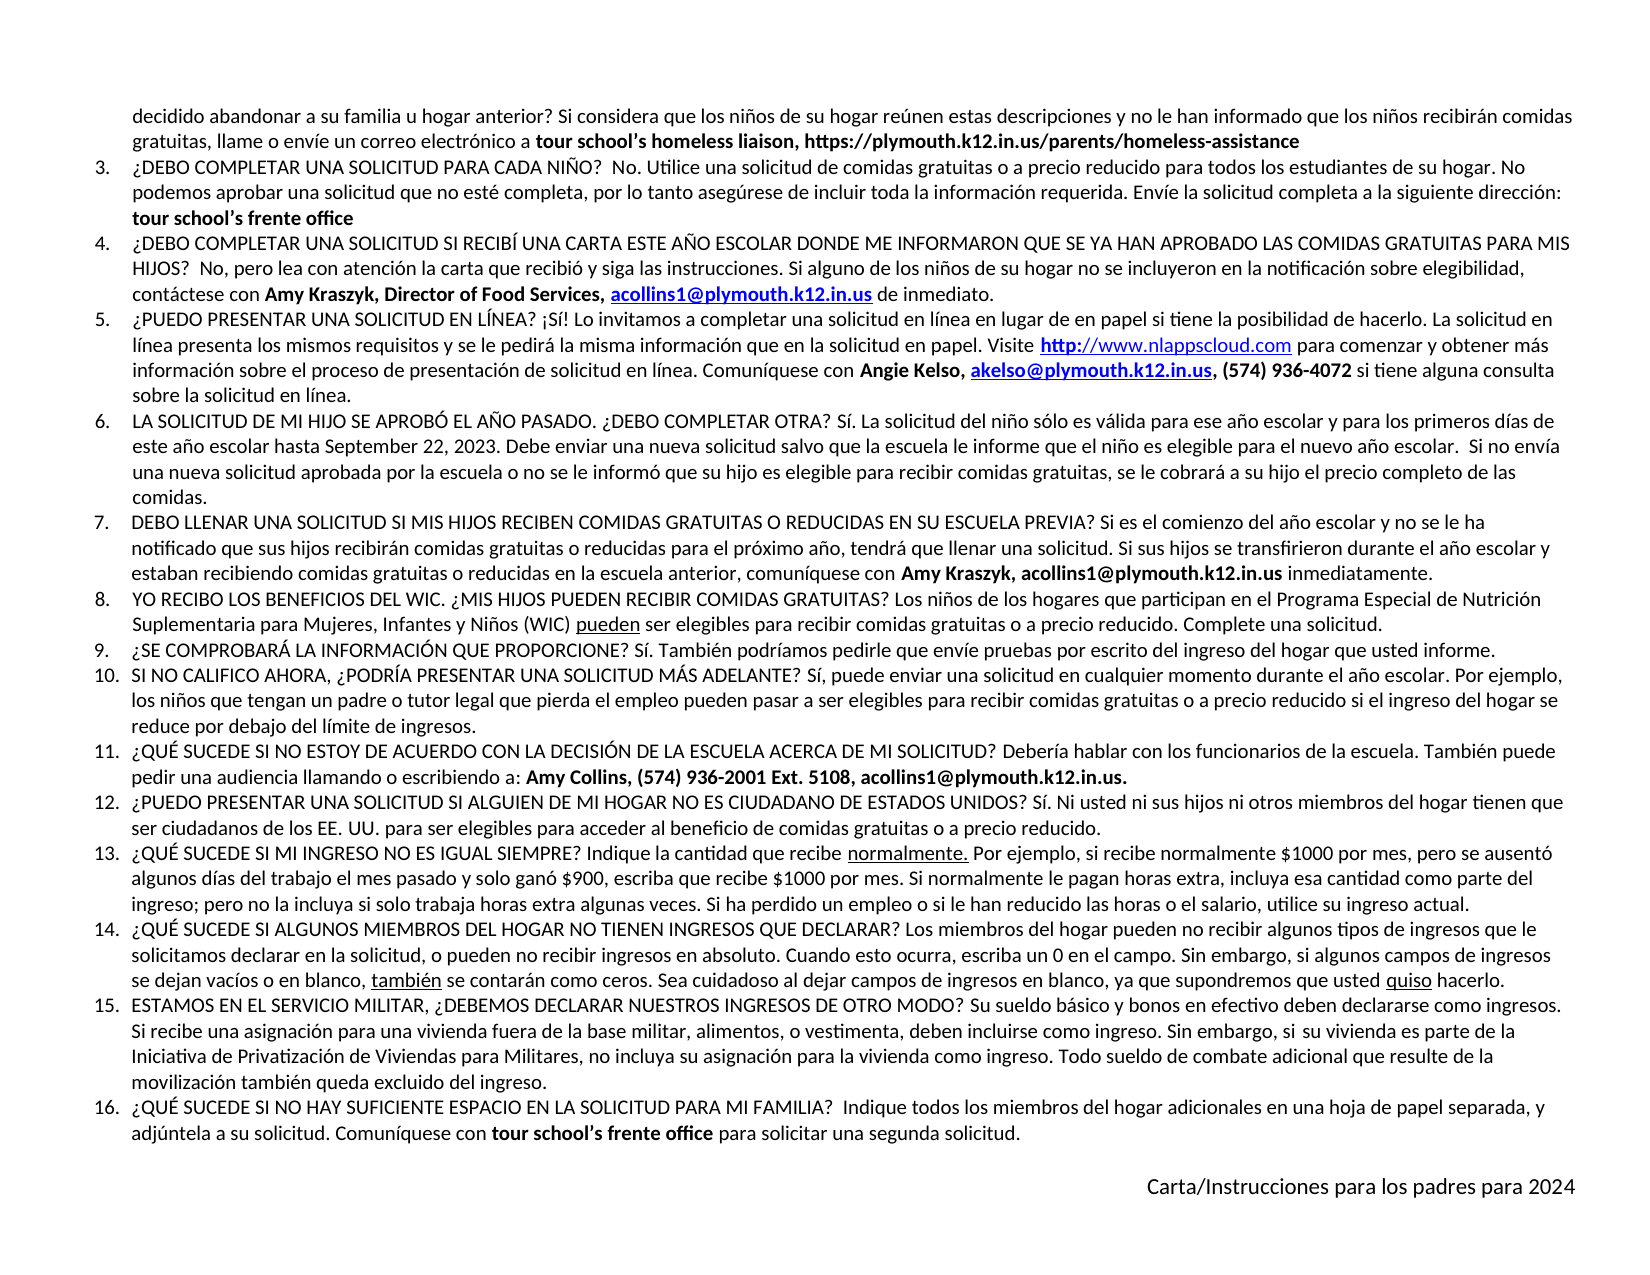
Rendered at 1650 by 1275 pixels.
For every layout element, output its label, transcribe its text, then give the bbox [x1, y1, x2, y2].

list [94, 103, 1575, 154]
list ¿QUÉ SUCEDE SI NO ESTOY DE ACUERDO CON LA DECISIÓN DE LA ESCUELA ACERCA DE MI SOLICITUD? Debería hablar con los funcionarios de la escuela. También puede pedir una audiencia llamando o escribiendo a: Amy Collins, (574) 936-2001 Ext. 5108, acollins1@plymouth.k12.in.us. [94, 738, 1575, 789]
list LA SOLICITUD DE MI HIJO SE APROBÓ EL AÑO PASADO. ¿DEBO COMPLETAR OTRA? Sí. La solicitud del niño sólo es válida para ese año escolar y para los primeros días de este año escolar hasta September 22, 2023. Debe enviar una nueva solicitud salvo que la escuela le informe que el niño es elegible para el nuevo año escolar. Si no envía una nueva solicitud aprobada por la escuela o no se le informó que su hijo es elegible para recibir comidas gratuitas, se le cobrará a su hijo el precio completo de las comidas. [94, 408, 1575, 510]
list ¿QUÉ SUCEDE SI MI INGRESO NO ES IGUAL SIEMPRE? Indique la cantidad que recibe normalmente. Por ejemplo, si recibe normalmente $1000 por mes, pero se ausentó algunos días del trabajo el mes pasado y solo ganó $900, escriba que recibe $1000 por mes. Si normalmente le pagan horas extra, incluya esa cantidad como parte del ingreso; pero no la incluya si solo trabaja horas extra algunas veces. Si ha perdido un empleo o si le han reducido las horas o el salario, utilice su ingreso actual. [94, 840, 1575, 916]
list SI NO CALIFICO AHORA, ¿PODRÍA PRESENTAR UNA SOLICITUD MÁS ADELANTE? Sí, puede enviar una solicitud en cualquier momento durante el año escolar. Por ejemplo, los niños que tengan un padre o tutor legal que pierda el empleo pueden pasar a ser elegibles para recibir comidas gratuitas o a precio reducido si el ingreso del hogar se reduce por debajo del límite de ingresos. [94, 662, 1575, 738]
list ¿SE COMPROBARÁ LA INFORMACIÓN QUE PROPORCIONE? Sí. También podríamos pedirle que envíe pruebas por escrito del ingreso del hogar que usted informe. [94, 637, 1575, 662]
list ¿DEBO COMPLETAR UNA SOLICITUD SI RECIBÍ UNA CARTA ESTE AÑO ESCOLAR DONDE ME INFORMARON QUE SE YA HAN APROBADO LAS COMIDAS GRATUITAS PARA MIS HIJOS? No, pero lea con atención la carta que recibió y siga las instrucciones. Si alguno de los niños de su hogar no se incluyeron en la notificación sobre elegibilidad, contáctese con Amy Kraszyk, Director of Food Services, acollins1@plymouth.k12.in.us de inmediato. [94, 230, 1575, 306]
list ¿DEBO COMPLETAR UNA SOLICITUD PARA CADA NIÑO? No. Utilice una solicitud de comidas gratuitas o a precio reducido para todos los estudiantes de su hogar. No podemos aprobar una solicitud que no esté completa, por lo tanto asegúrese de incluir toda la información requerida. Envíe la solicitud completa a la siguiente dirección: tour school’s frente office [94, 154, 1575, 230]
list ¿QUÉ SUCEDE SI NO HAY SUFICIENTE ESPACIO EN LA SOLICITUD PARA MI FAMILIA? Indique todos los miembros del hogar adicionales en una hoja de papel separada, y adjúntela a su solicitud. Comuníquese con tour school’s frente office para solicitar una segunda solicitud. [94, 1094, 1575, 1145]
list DEBO LLENAR UNA SOLICITUD SI MIS HIJOS RECIBEN COMIDAS GRATUITAS O REDUCIDAS EN SU ESCUELA PREVIA? Si es el comienzo del año escolar y no se le ha notificado que sus hijos recibirán comidas gratuitas o reducidas para el próximo año, tendrá que llenar una solicitud. Si sus hijos se transfirieron durante el año escolar y estaban recibiendo comidas gratuitas o reducidas en la escuela anterior, comuníquese con Amy Kraszyk, acollins1@plymouth.k12.in.us inmediatamente. [94, 510, 1575, 586]
list ¿PUEDO PRESENTAR UNA SOLICITUD EN LÍNEA? ¡Sí! Lo invitamos a completar una solicitud en línea en lugar de en papel si tiene la posibilidad de hacerlo. La solicitud en línea presenta los mismos requisitos y se le pedirá la misma información que en la solicitud en papel. Visite http://www.nlappscloud.com para comenzar y obtener más información sobre el proceso de presentación de solicitud en línea. Comuníquese con Angie Kelso, akelso@plymouth.k12.in.us, (574) 936-4072 si tiene alguna consulta sobre la solicitud en línea. [94, 306, 1575, 408]
list ¿PUEDO PRESENTAR UNA SOLICITUD SI ALGUIEN DE MI HOGAR NO ES CIUDADANO DE ESTADOS UNIDOS? Sí. Ni usted ni sus hijos ni otros miembros del hogar tienen que ser ciudadanos de los EE. UU. para ser elegibles para acceder al beneficio de comidas gratuitas o a precio reducido. [94, 789, 1575, 840]
list ¿QUÉ SUCEDE SI ALGUNOS MIEMBROS DEL HOGAR NO TIENEN INGRESOS QUE DECLARAR? Los miembros del hogar pueden no recibir algunos tipos de ingresos que le solicitamos declarar en la solicitud, o pueden no recibir ingresos en absoluto. Cuando esto ocurra, escriba un 0 en el campo. Sin embargo, si algunos campos de ingresos se dejan vacíos o en blanco, también se contarán como ceros. Sea cuidadoso al dejar campos de ingresos en blanco, ya que supondremos que usted quiso hacerlo. [94, 916, 1575, 993]
list YO RECIBO LOS BENEFICIOS DEL WIC. ¿MIS HIJOS PUEDEN RECIBIR COMIDAS GRATUITAS? Los niños de los hogares que participan en el Programa Especial de Nutrición Suplementaria para Mujeres, Infantes y Niños (WIC) pueden ser elegibles para recibir comidas gratuitas o a precio reducido. Complete una solicitud. [94, 586, 1575, 637]
list ESTAMOS EN EL SERVICIO MILITAR, ¿DEBEMOS DECLARAR NUESTROS INGRESOS DE OTRO MODO? Su sueldo básico y bonos en efectivo deben declararse como ingresos. Si recibe una asignación para una vivienda fuera de la base militar, alimentos, o vestimenta, deben incluirse como ingreso. Sin embargo, si su vivienda es parte de la Iniciativa de Privatización de Viviendas para Militares, no incluya su asignación para la vivienda como ingreso. Todo sueldo de combate adicional que resulte de la movilización también queda excluido del ingreso. [94, 993, 1575, 1094]
